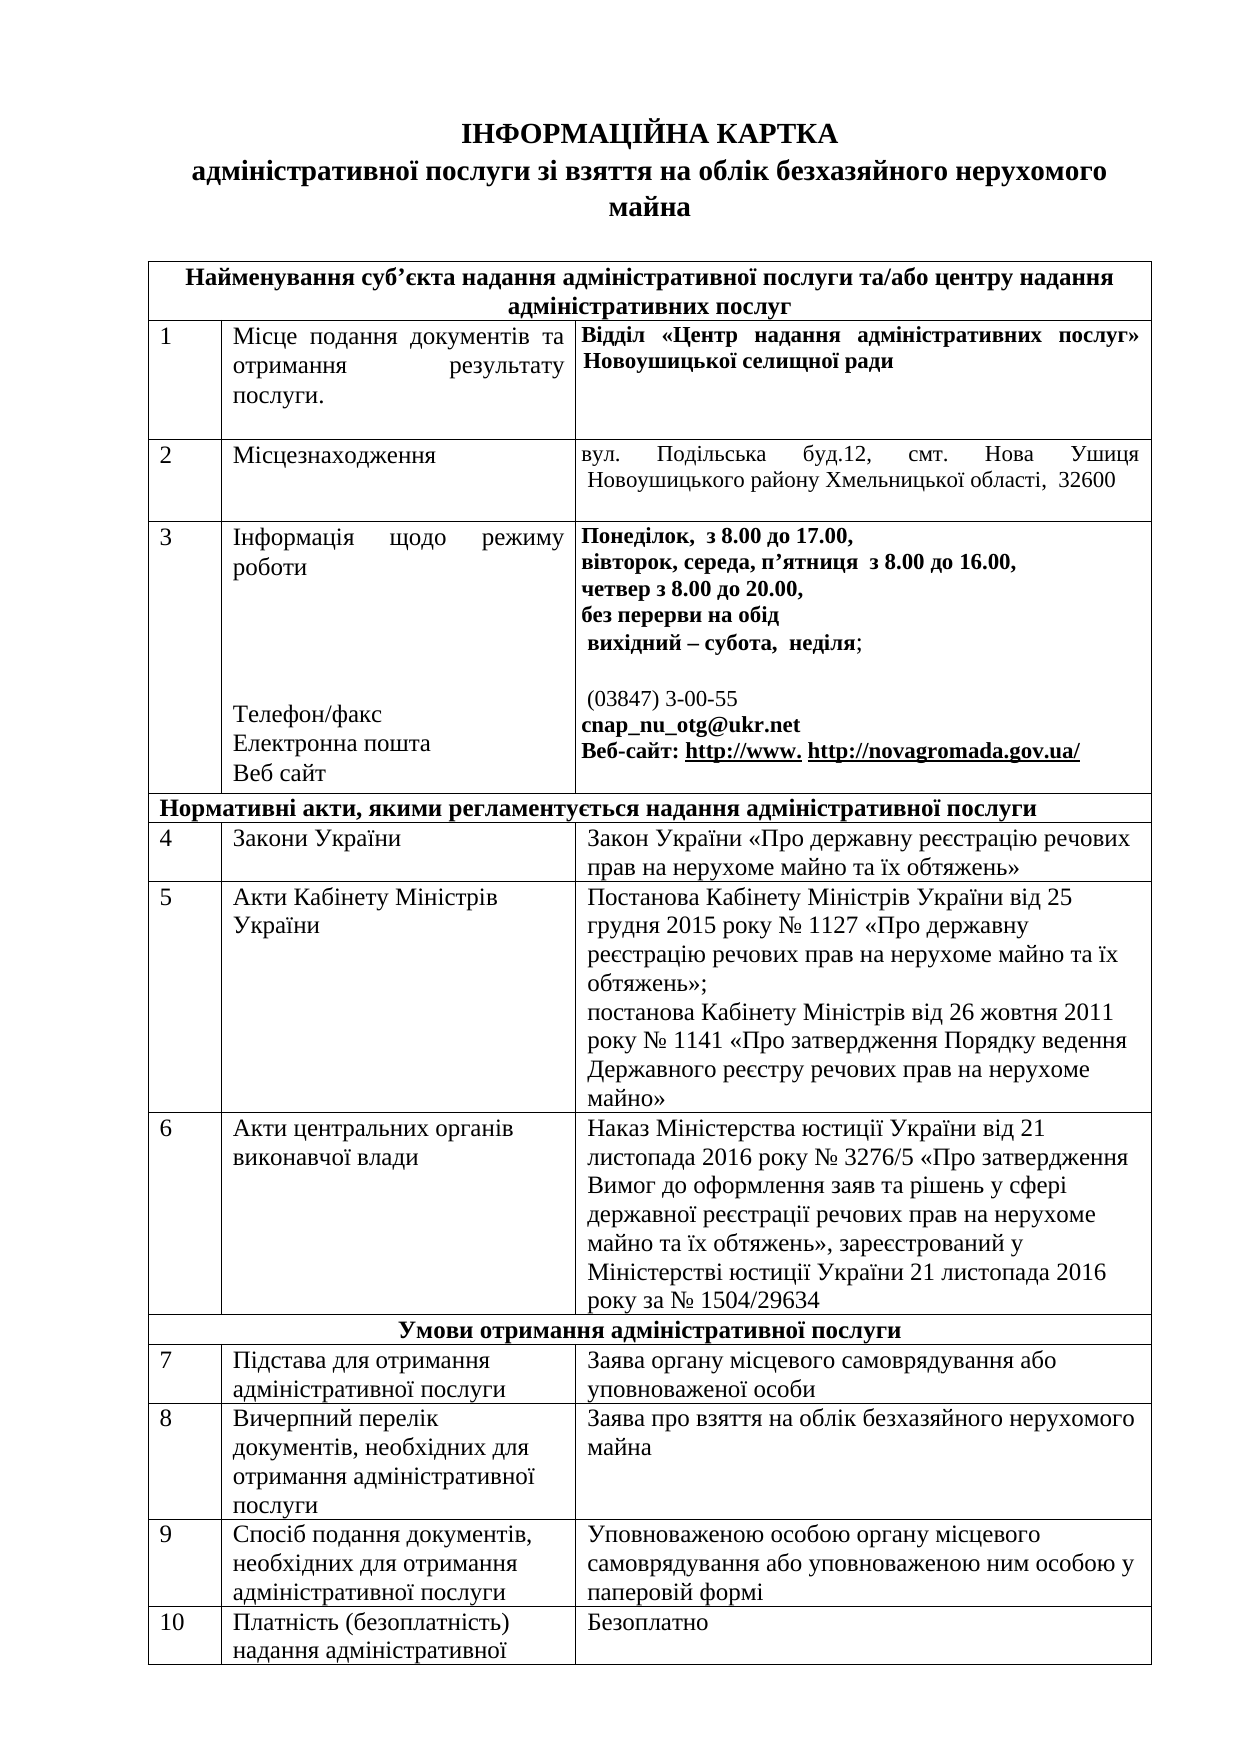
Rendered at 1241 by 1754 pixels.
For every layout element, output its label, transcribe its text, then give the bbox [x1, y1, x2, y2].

table_cell 10 [149, 1607, 221, 1664]
table_cell Постанова Кабінету Міністрів України від 25 грудня 2015 року № 1127 «Про державну реєстрацію речових прав на нерухоме майно та їх обтяжень»; постанова Кабінету Міністрів від 26 жовтня 2011 року № 1141 «Про затвердження Порядку ведення Державного реєстру речових прав на нерухоме майно» [576, 882, 1151, 1112]
table_cell 2 [149, 440, 221, 521]
table_cell 7 [149, 1345, 221, 1402]
table_cell 6 [149, 1113, 221, 1314]
table_cell Підстава для отримання адміністративної послуги [222, 1345, 575, 1402]
table_cell 4 [149, 823, 221, 881]
table_cell Уповноваженою особою органу місцевого самоврядування або уповноваженою ним особою у паперовій формі [576, 1520, 1151, 1606]
table_cell Нормативні акти, якими регламентується надання адміністративної послуги [149, 794, 1151, 822]
table_cell Інформація щодо режиму роботи Телефон/факс Електронна пошта Веб сайт [222, 522, 575, 792]
table_cell Заява органу місцевого самоврядування або уповноваженої особи [576, 1345, 1151, 1402]
table_header Найменування суб’єкта надання адміністративної послуги та/або центру надання адміністративних послуг [149, 262, 1151, 320]
table_cell Заява про взяття на облік безхазяйного нерухомого майна [576, 1404, 1151, 1518]
table_cell 8 [149, 1404, 221, 1518]
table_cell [222, 1607, 575, 1664]
table_cell Вичерпний перелік документів, необхідних для отримання адміністративної послуги [222, 1404, 575, 1518]
table_cell Безоплатно [576, 1607, 1151, 1664]
table_cell Відділ «Центр надання адміністративних послуг» Новоушицької селищної ради [576, 321, 1151, 439]
table_cell 9 [149, 1520, 221, 1606]
table_cell 1 [149, 321, 221, 439]
table_cell Закон України «Про державну реєстрацію речових прав на нерухоме майно та їх обтяжень» [576, 823, 1151, 881]
table_cell вул. Подільська буд.12, смт. Нова Ушиця Новоушицького району Хмельницької області, 32600 [576, 440, 1151, 521]
table_cell Понеділок, з 8.00 до 17.00, вівторок, середа, п’ятниця з 8.00 до 16.00, четвер з 8.00 до 20.00, без перерви на обід вихідний – субота, неділя; (03847) 3-00-55 cnap_nu_otg@ukr.net Веб-сайт: http://www. http://novagromada.gov.ua/ [576, 522, 1151, 792]
table_cell 3 [149, 522, 221, 792]
table_cell Місце подання документів та отримання результату послуги. [222, 321, 575, 439]
table_cell Умови отримання адміністративної послуги [149, 1315, 1151, 1344]
table_cell Наказ Міністерства юстиції України від 21 листопада 2016 року № 3276/5 «Про затвердження Вимог до оформлення заяв та рішень у сфері державної реєстрації речових прав на нерухоме майно та їх обтяжень», зареєстрований у Міністерстві юстиції України 21 листопада 2016 року за № 1504/29634 [576, 1113, 1151, 1314]
table_cell Закони України [222, 823, 575, 881]
text адміністративної послуги зі взяття на облік безхазяйного нерухомого майна [148, 153, 1152, 222]
table_cell Спосіб подання документів, необхідних для отримання адміністративної послуги [222, 1520, 575, 1606]
text ІНФОРМАЦІЙНА КАРТКА [148, 117, 1152, 150]
table_cell Акти Кабінету Міністрів України [222, 882, 575, 1112]
table_cell 5 [149, 882, 221, 1112]
table_cell Місцезнаходження [222, 440, 575, 521]
table_cell Акти центральних органів виконавчої влади [222, 1113, 575, 1314]
